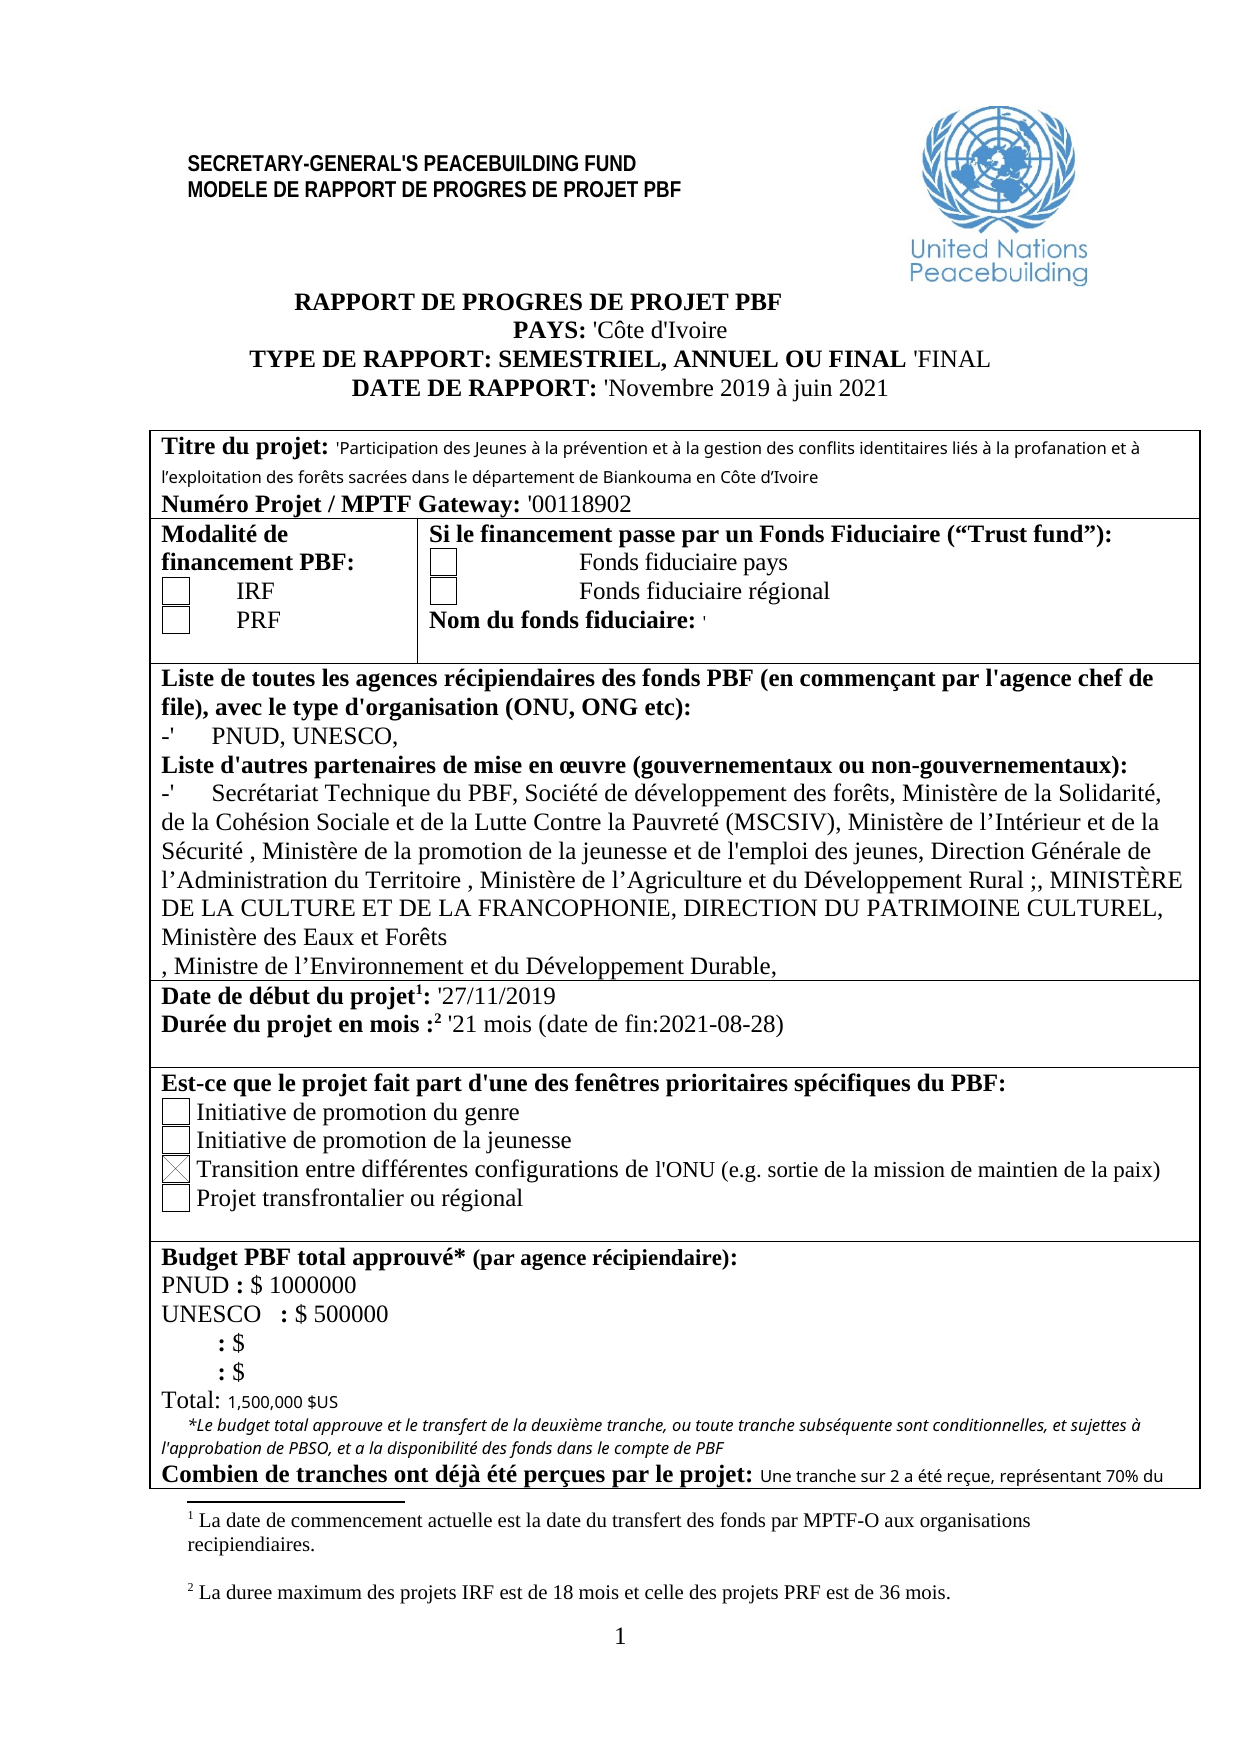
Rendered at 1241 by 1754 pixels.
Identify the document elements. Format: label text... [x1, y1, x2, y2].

picture [907, 106, 1089, 290]
table_cell Si le financement passe par un Fonds Fiduciaire (“Trust fund”): Fonds fiduciaire pays Fonds fiduciaire régional Nom du fonds fiduciaire: ' [418, 519, 1199, 662]
text TYPE DE RAPPORT: SEMESTRIEL, annuEl OU FINAL 'FINAL [187, 344, 1053, 373]
table_cell Est-ce que le projet fait part d'une des fenêtres prioritaires spécifiques du PBF: Initiative de promotion du genre Initiative de promotion de la jeunesse Transition entre différentes configurations de l'ONU (e.g. sortie de la mission de maintien de la paix) Projet transfrontalier ou régional [151, 1068, 1199, 1241]
text date DE RAPPORT: 'Novembre 2019 à juin 2021 [187, 373, 1053, 402]
text RAPPORT DE PROGRES DE PROJET PBF [187, 287, 1053, 315]
text SECRETARY-GENERAL'S PEACEBUILDING FUND [187, 150, 907, 176]
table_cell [151, 1242, 1199, 1488]
table_cell Modalité de financement PBF: IRF PRF [151, 519, 417, 662]
table_header Titre du projet: 'Participation des Jeunes à la prévention et à la gestion des conflits identitaires liés à la profanation et à l’exploitation des forêts sacrées dans le département de Biankouma en Côte d’Ivoire Numéro Projet / MPTF Gateway: '00118902 [151, 431, 1199, 518]
table_cell Liste de toutes les agences récipiendaires des fonds PBF (en commençant par l'agence chef de file), avec le type d'organisation (ONU, ONG etc): -' PNUD, UNESCO, Liste d'autres partenaires de mise en œuvre (gouvernementaux ou non-gouvernementaux): -' Secrétariat Technique du PBF, Société de développement des forêts, Ministère de la Solidarité, de la Cohésion Sociale et de la Lutte Contre la Pauvreté (MSCSIV), Ministère de l’Intérieur et de la Sécurité , Ministère de la promotion de la jeunesse et de l'emploi des jeunes, Direction Générale de l’Administration du Territoire , Ministère de l’Agriculture et du Développement Rural ;, MINISTÈRE DE LA CULTURE ET DE LA FRANCOPHONIE, DIRECTION DU PATRIMOINE CULTUREL, Ministère des Eaux et Forêts , Ministre de l’Environnement et du Développement Durable, [151, 664, 1199, 980]
table_cell Date de début du projet: '27/11/2019 Durée du projet en mois : '21 mois (date de fin:2021-08-28) [151, 981, 1199, 1067]
text PAYS: 'Côte d'Ivoire [187, 315, 1053, 344]
text MODELE DE RAPPORT DE PROGRES DE PROJET PBF [187, 176, 907, 203]
